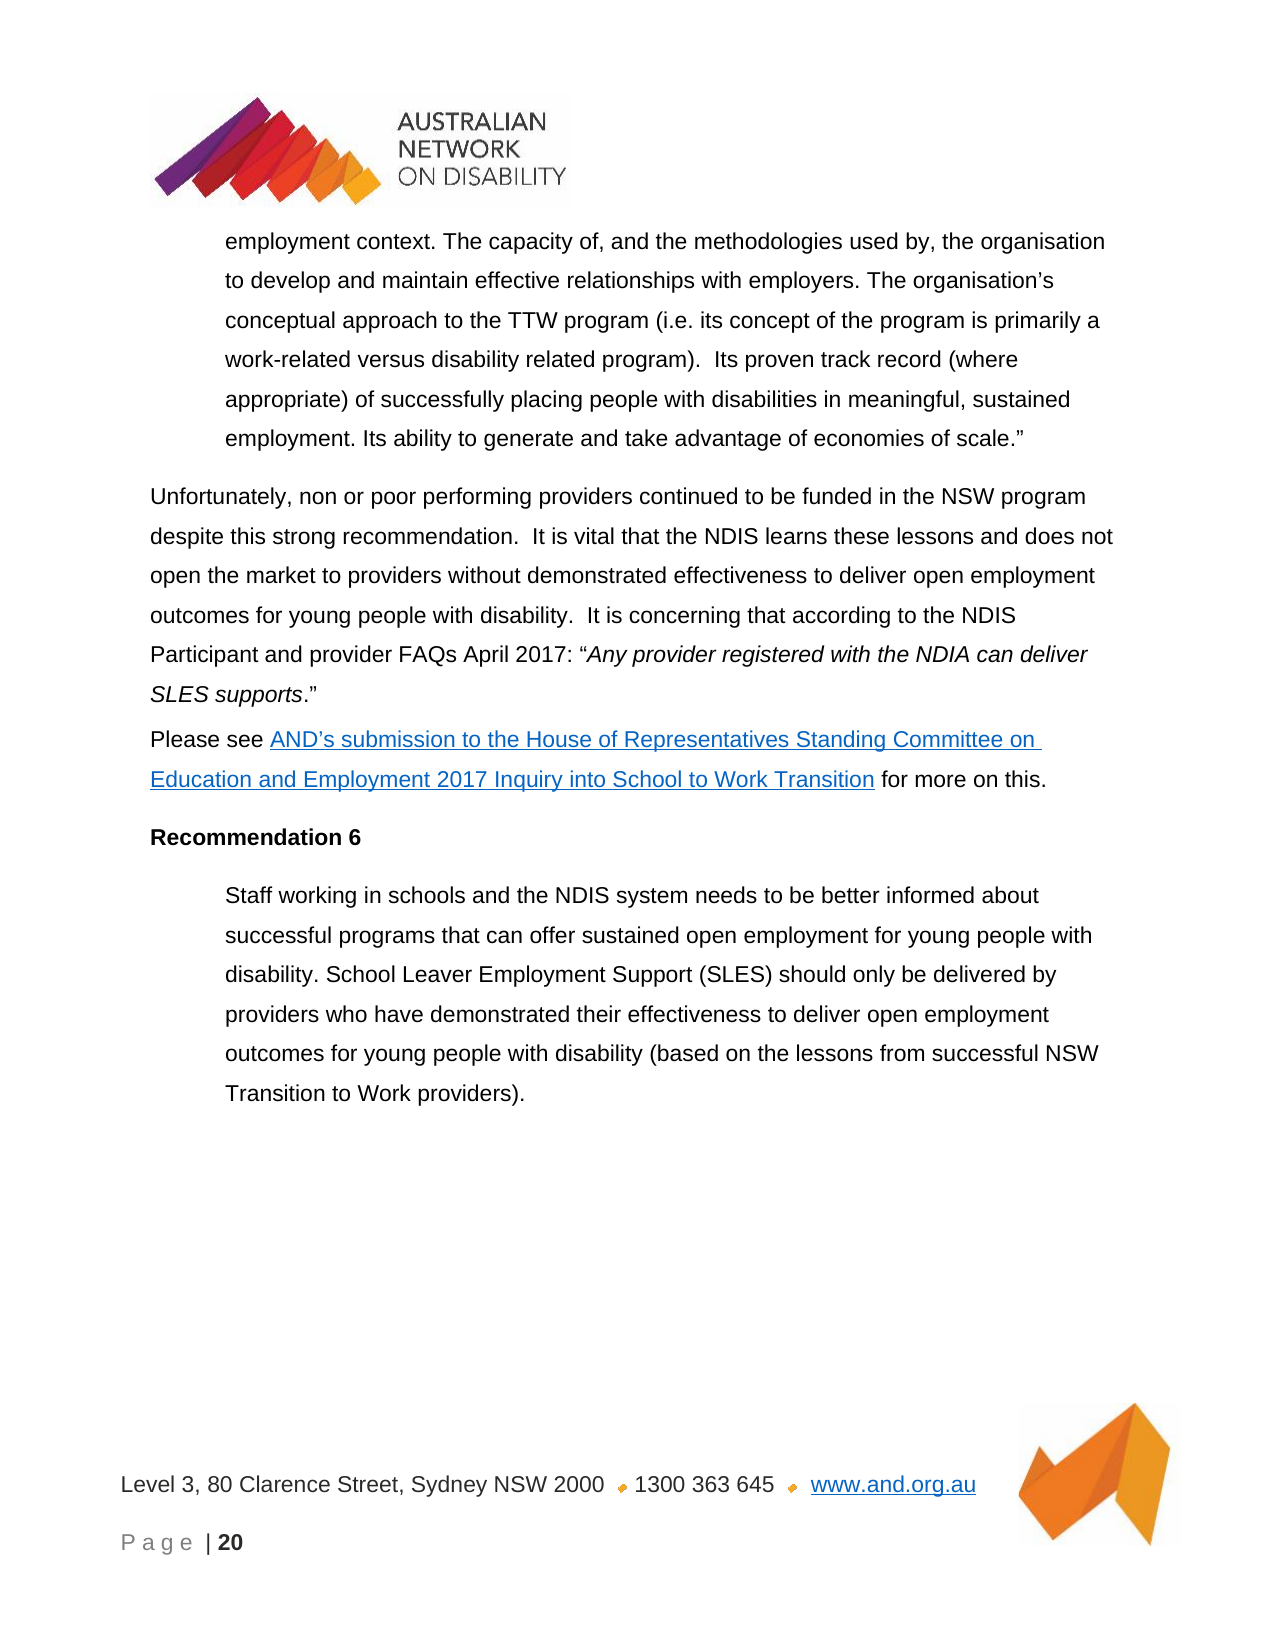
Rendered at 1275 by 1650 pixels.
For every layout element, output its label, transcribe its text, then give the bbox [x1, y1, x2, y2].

picture [1018, 1403, 1181, 1546]
picture [787, 1483, 798, 1493]
text Please see AND’s submission to the House of Representatives Standing Committee on Education and Employment 2017 Inquiry into School to Work Transition for more on this. [150, 726, 1125, 792]
picture [150, 93, 572, 209]
picture [617, 1483, 628, 1493]
text Staff working in schools and the NDIS system needs to be better informed about successful programs that can offer sustained open employment for young people with disability. School Leaver Employment Support (SLES) should only be delivered by providers who have demonstrated their effectiveness to deliver open employment outcomes for young people with disability (based on the lessons from successful NSW Transition to Work providers). [225, 882, 1125, 1106]
text Unfortunately, non or poor performing providers continued to be funded in the NSW program despite this strong recommendation. It is vital that the NDIS learns these lessons and does not open the market to providers without demonstrated effectiveness to deliver open employment outcomes for young people with disability. It is concerning that according to the NDIS Participant and provider FAQs April 2017: “Any provider registered with the NDIA can deliver SLES supports.” [150, 483, 1125, 707]
subtitle Recommendation 6 [150, 824, 1125, 851]
